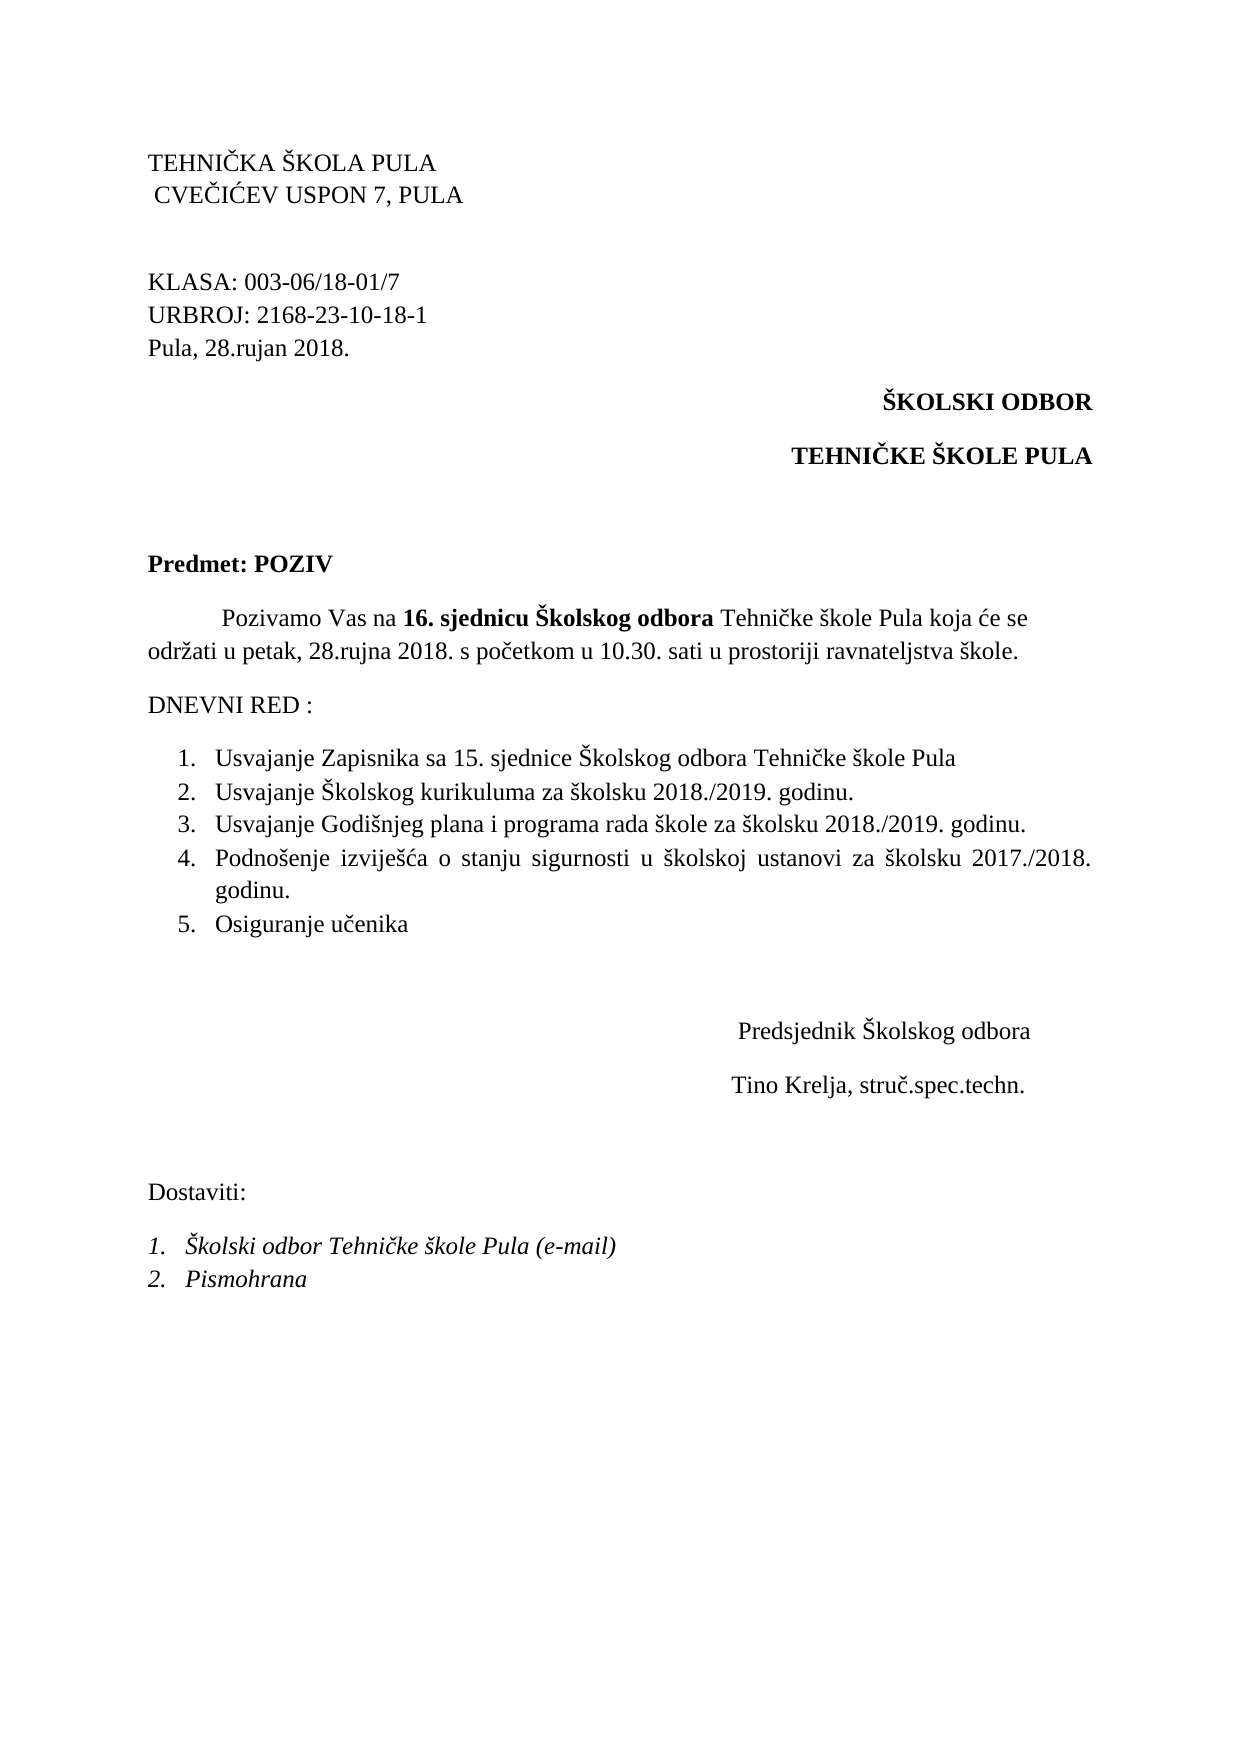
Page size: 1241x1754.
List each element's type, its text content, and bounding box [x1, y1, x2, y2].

text URBROJ: 2168-23-10-18-1 [148, 301, 1093, 329]
text KLASA: 003-06/18-01/7 [148, 267, 1093, 296]
list Podnošenje izviješća o stanju sigurnosti u školskoj ustanovi za školsku 2017./2018. godinu. [177, 843, 1093, 904]
text Tino Krelja, struč.spec.techn. [590, 1070, 1093, 1099]
text TEHNIČKE ŠKOLE PULA [148, 441, 1093, 470]
text CVEČIĆEV USPON 7, PULA [148, 181, 1093, 209]
text Pula, 28.rujan 2018. [148, 333, 1093, 362]
list Usvajanje Zapisnika sa 15. sjednice Školskog odbora Tehničke škole Pula [177, 743, 1093, 772]
list Usvajanje Školskog kurikuluma za školsku 2018./2019. godinu. [177, 777, 1093, 805]
text Dostaviti: [148, 1177, 1093, 1206]
text Predmet: POZIV [148, 549, 1093, 578]
text DNEVNI RED : [148, 690, 1093, 718]
text TEHNIČKA ŠKOLA PULA [148, 148, 1093, 176]
list Osiguranje učenika [177, 909, 1093, 937]
list Školski odbor Tehničke škole Pula (e-mail) [148, 1231, 1093, 1260]
text ŠKOLSKI ODBOR [148, 387, 1093, 416]
text Pozivamo Vas na 16. sjednicu Školskog odbora Tehničke škole Pula koja će se održati u petak, 28.rujna 2018. s početkom u 10.30. sati u prostoriji ravnateljstva škole. [148, 603, 1093, 664]
list Usvajanje Godišnjeg plana i programa rada škole za školsku 2018./2019. godinu. [177, 809, 1093, 838]
text Predsjednik Školskog odbora [738, 1016, 1093, 1045]
list Pismohrana [148, 1264, 1093, 1293]
